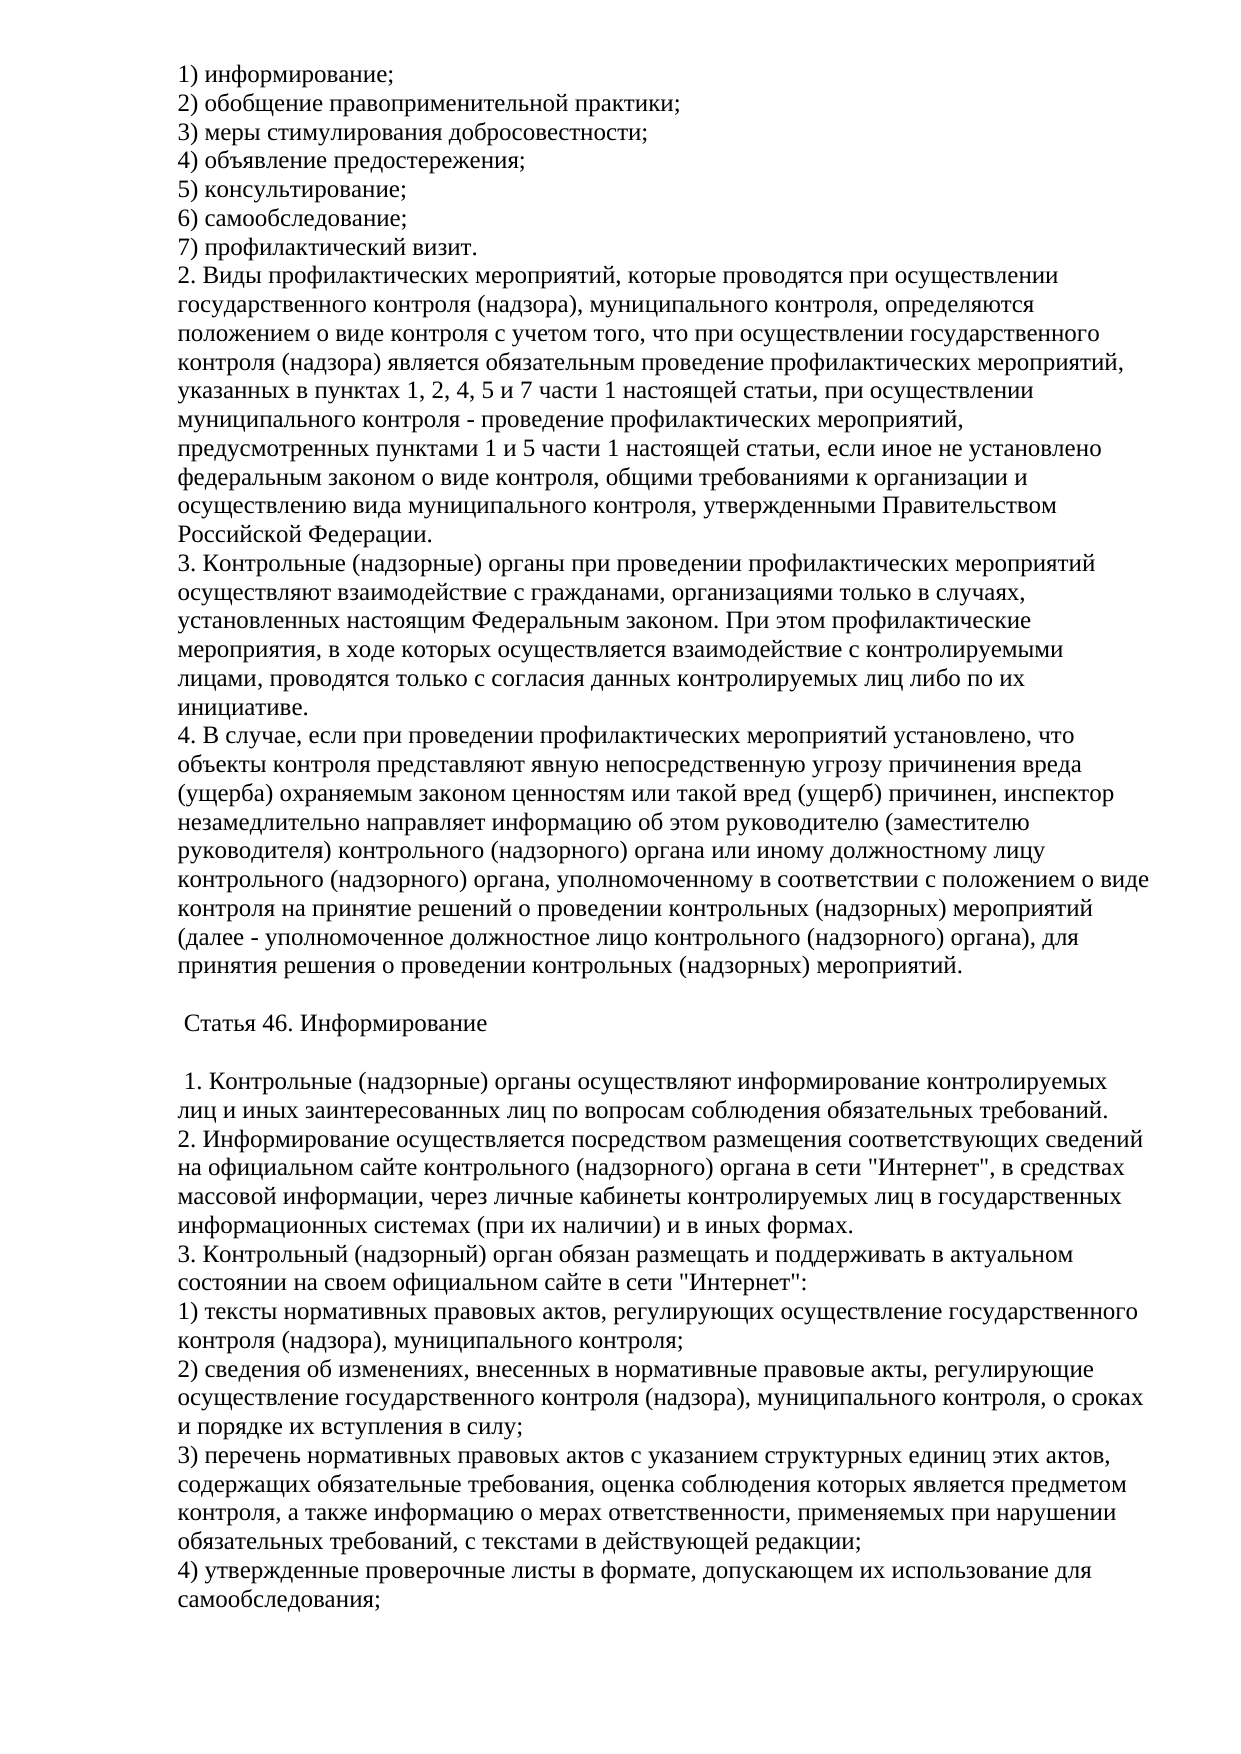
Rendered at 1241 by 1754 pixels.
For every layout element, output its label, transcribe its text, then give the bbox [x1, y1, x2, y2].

text 1) тексты нормативных правовых актов, регулирующих осуществление государственного контроля (надзора), муниципального контроля; [177, 1296, 1152, 1354]
text 2) обобщение правоприменительной практики; [177, 88, 1152, 117]
text 3. Контрольные (надзорные) органы при проведении профилактических мероприятий осуществляют взаимодействие с гражданами, организациями только в случаях, установленных настоящим Федеральным законом. При этом профилактические мероприятия, в ходе которых осуществляется взаимодействие с контролируемыми лицами, проводятся только с согласия данных контролируемых лиц либо по их инициативе. [177, 548, 1152, 720]
text 3) перечень нормативных правовых актов с указанием структурных единиц этих актов, содержащих обязательные требования, оценка соблюдения которых является предметом контроля, а также информацию о мерах ответственности, применяемых при нарушении обязательных требований, с текстами в действующей редакции; [177, 1440, 1152, 1555]
text 7) профилактический визит. [177, 232, 1152, 260]
text 3) меры стимулирования добросовестности; [177, 117, 1152, 145]
text 3. Контрольный (надзорный) орган обязан размещать и поддерживать в актуальном состоянии на своем официальном сайте в сети "Интернет": [177, 1239, 1152, 1296]
text 5) консультирование; [177, 174, 1152, 203]
text 2. Информирование осуществляется посредством размещения соответствующих сведений на официальном сайте контрольного (надзорного) органа в сети "Интернет", в средствах массовой информации, через личные кабинеты контролируемых лиц в государственных информационных системах (при их наличии) и в иных формах. [177, 1124, 1152, 1239]
text 2. Виды профилактических мероприятий, которые проводятся при осуществлении государственного контроля (надзора), муниципального контроля, определяются положением о виде контроля с учетом того, что при осуществлении государственного контроля (надзора) является обязательным проведение профилактических мероприятий, указанных в пунктах 1, 2, 4, 5 и 7 части 1 настоящей статьи, при осуществлении муниципального контроля - проведение профилактических мероприятий, предусмотренных пунктами 1 и 5 части 1 настоящей статьи, если иное не установлено федеральным законом о виде контроля, общими требованиями к организации и осуществлению вида муниципального контроля, утвержденными Правительством Российской Федерации. [177, 260, 1152, 548]
text 4) утвержденные проверочные листы в формате, допускающем их использование для самообследования; [177, 1555, 1152, 1612]
text 6) самообследование; [177, 203, 1152, 232]
text 1. Контрольные (надзорные) органы осуществляют информирование контролируемых лиц и иных заинтересованных лиц по вопросам соблюдения обязательных требований. [177, 1066, 1152, 1124]
text 1) информирование; [177, 59, 1152, 88]
text 2) сведения об изменениях, внесенных в нормативные правовые акты, регулирующие осуществление государственного контроля (надзора), муниципального контроля, о сроках и порядке их вступления в силу; [177, 1354, 1152, 1440]
text 4. В случае, если при проведении профилактических мероприятий установлено, что объекты контроля представляют явную непосредственную угрозу причинения вреда (ущерба) охраняемым законом ценностям или такой вред (ущерб) причинен, инспектор незамедлительно направляет информацию об этом руководителю (заместителю руководителя) контрольного (надзорного) органа или иному должностному лицу контрольного (надзорного) органа, уполномоченному в соответствии с положением о виде контроля на принятие решений о проведении контрольных (надзорных) мероприятий (далее - уполномоченное должностное лицо контрольного (надзорного) органа), для принятия решения о проведении контрольных (надзорных) мероприятий. [177, 720, 1152, 979]
text 4) объявление предостережения; [177, 145, 1152, 174]
text Статья 46. Информирование [177, 1008, 1152, 1037]
